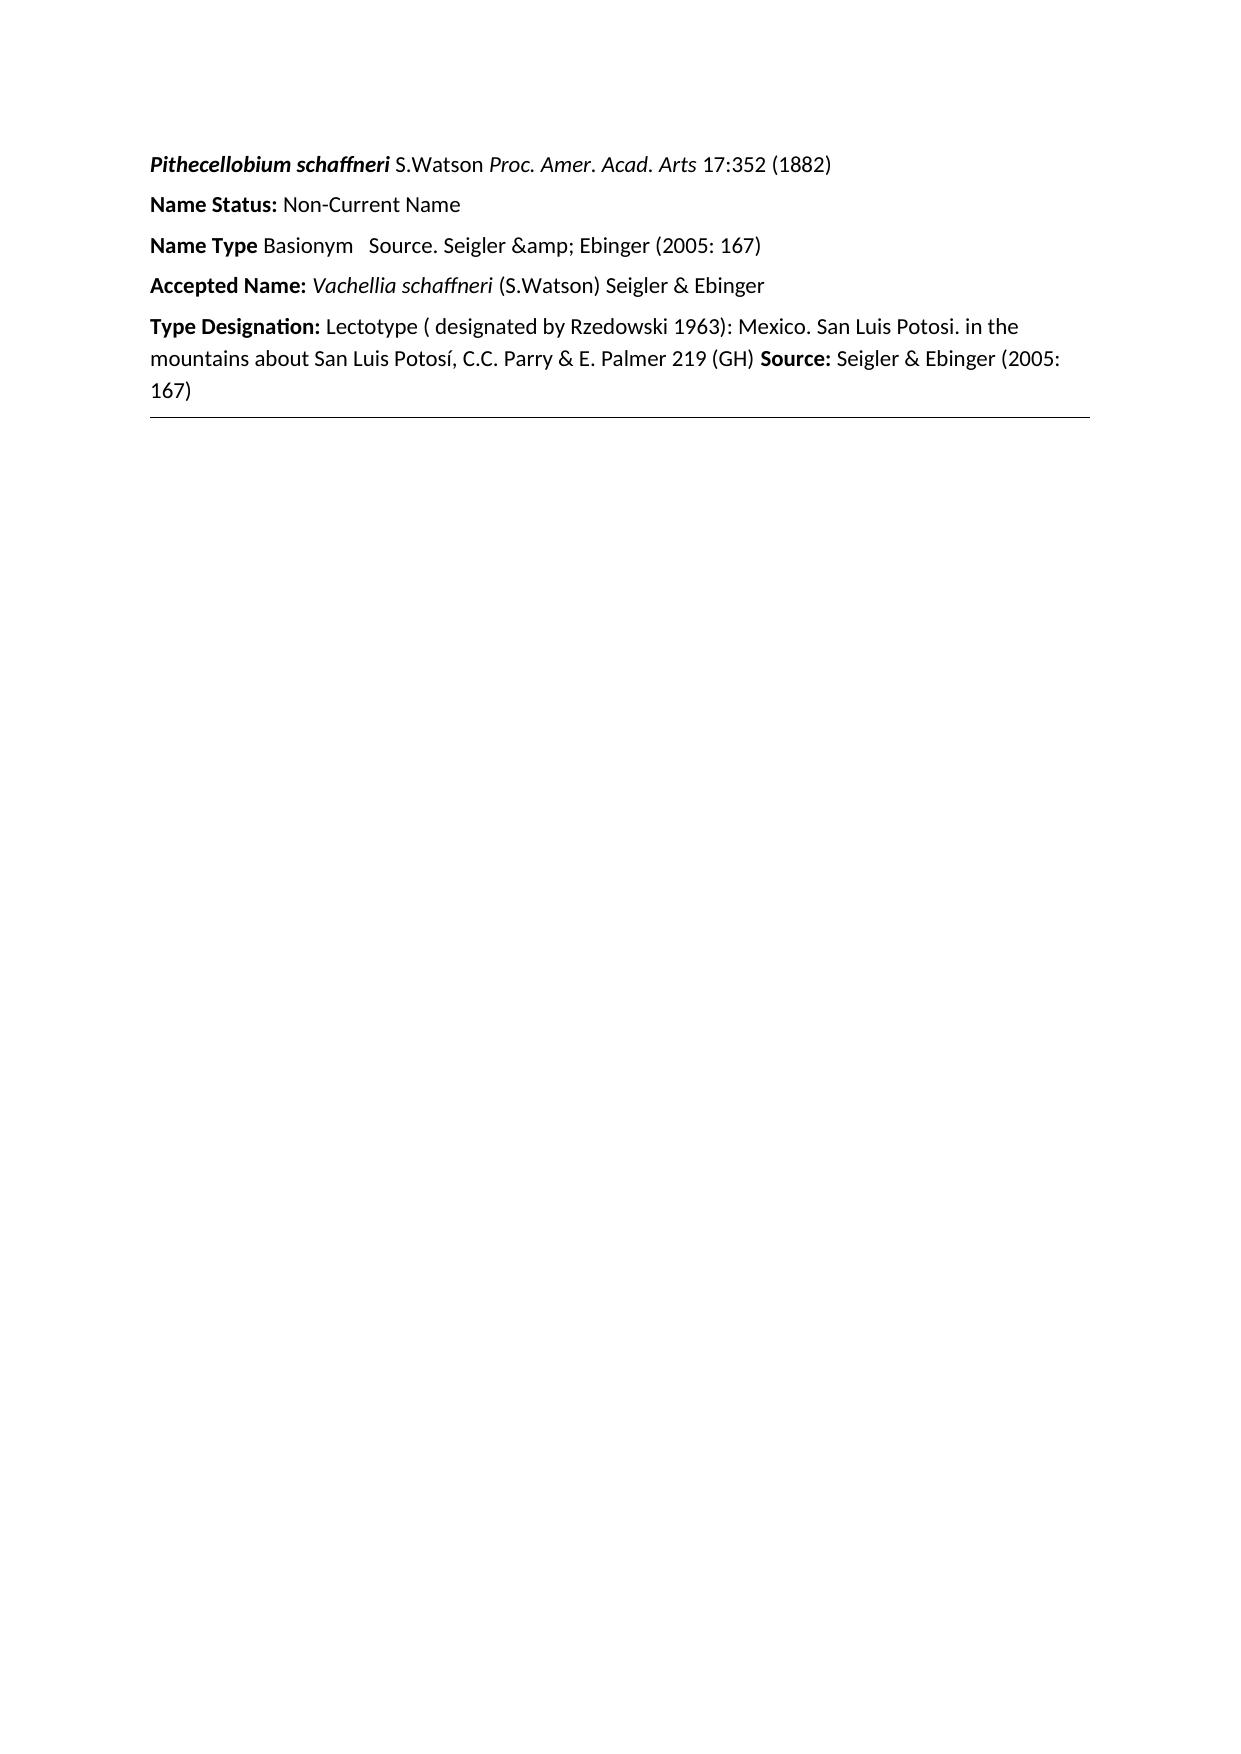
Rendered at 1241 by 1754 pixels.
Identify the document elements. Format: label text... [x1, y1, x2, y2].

text Name Type Basionym Source. Seigler &amp; Ebinger (2005: 167) [150, 231, 1090, 259]
text Pithecellobium schaffneri S.Watson Proc. Amer. Acad. Arts 17:352 (1882) [150, 150, 1090, 178]
text Type Designation: Lectotype ( designated by Rzedowski 1963): Mexico. San Luis Potosi. in the mountains about San Luis Potosí, C.C. Parry & E. Palmer 219 (GH) Source: Seigler & Ebinger (2005: 167) [150, 312, 1090, 404]
text Name Status: Non-Current Name [150, 191, 1090, 218]
text Accepted Name: Vachellia schaffneri (S.Watson) Seigler & Ebinger [150, 272, 1090, 299]
